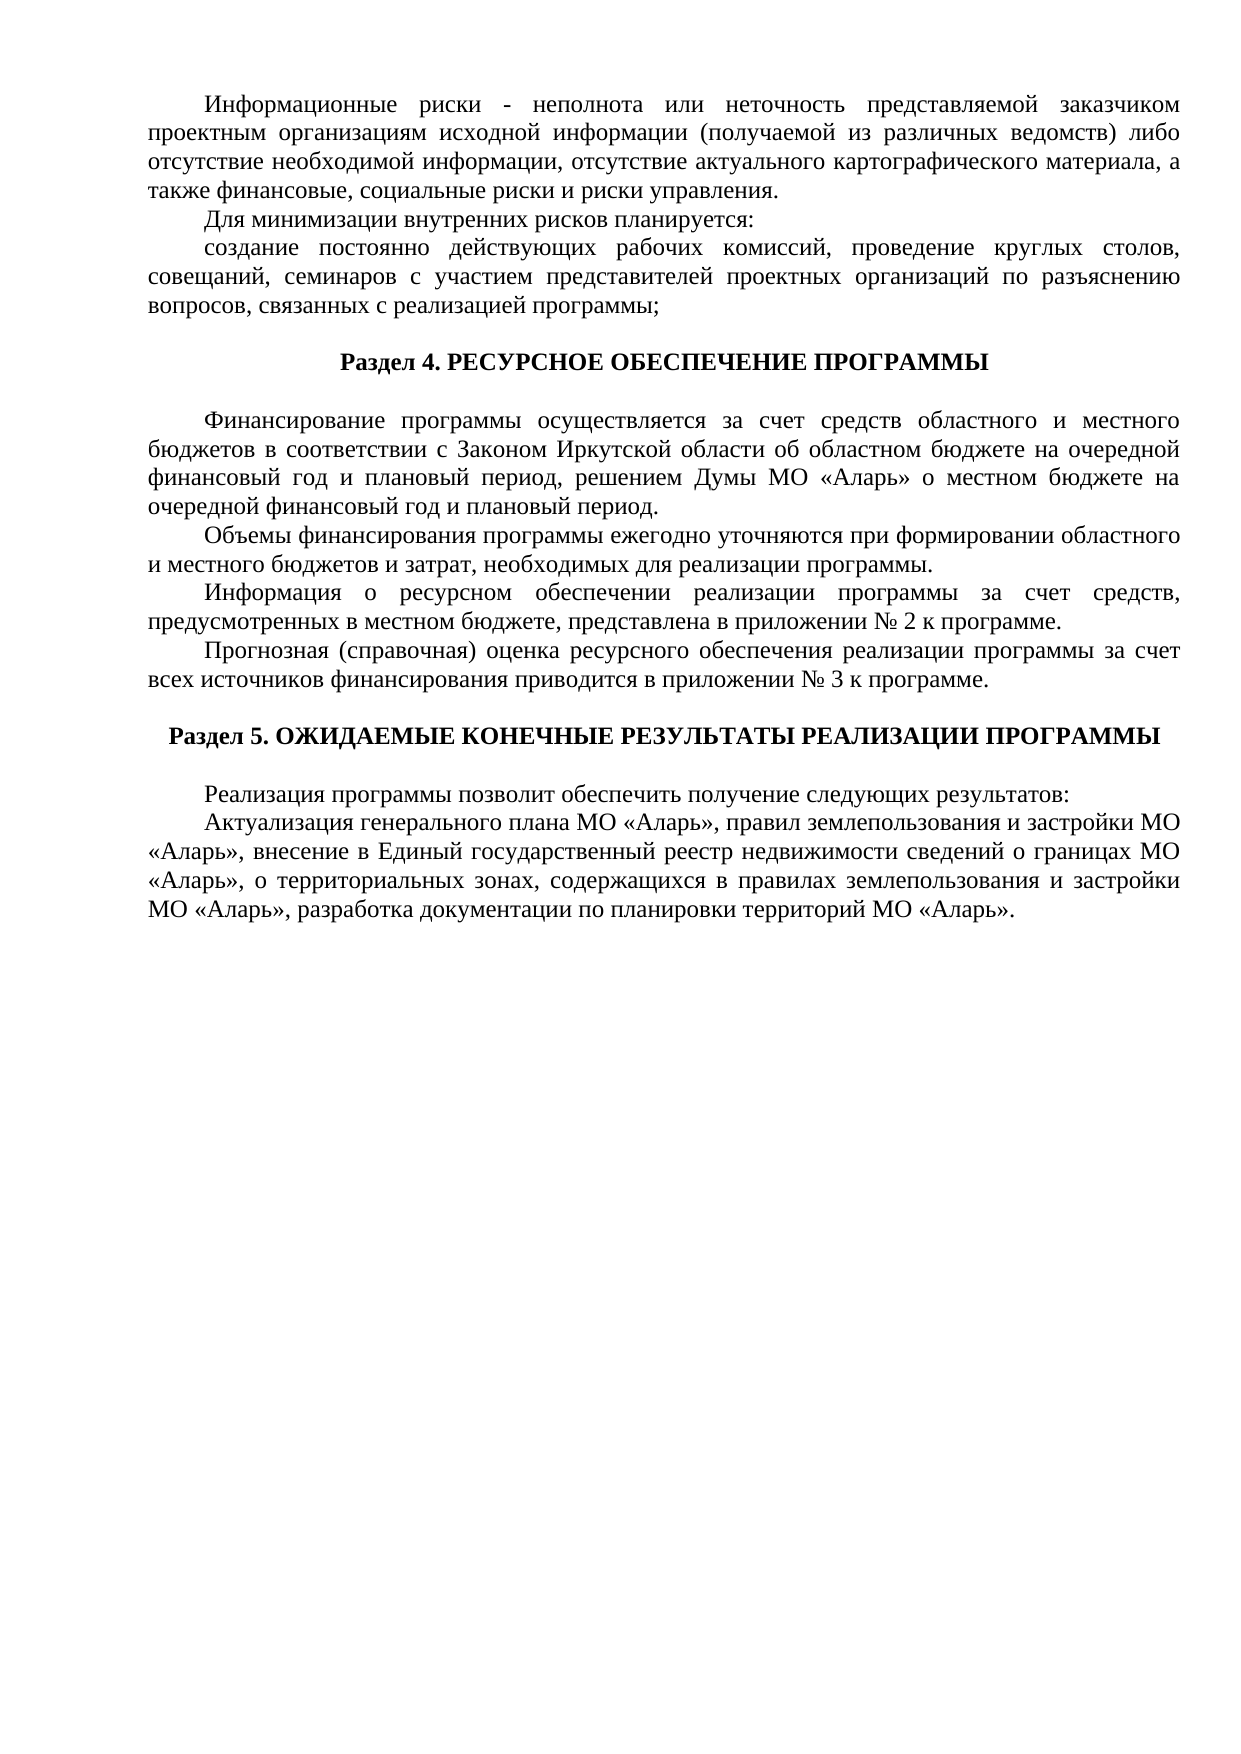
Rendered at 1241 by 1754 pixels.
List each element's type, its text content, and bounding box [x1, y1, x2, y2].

text Раздел 4. РЕСУРСНОЕ ОБЕСПЕЧЕНИЕ ПРОГРАММЫ [148, 347, 1181, 376]
text Прогнозная (справочная) оценка ресурсного обеспечения реализации программы за счет всех источников финансирования приводится в приложении № 3 к программе. [148, 635, 1181, 692]
text Для минимизации внутренних рисков планируется: [148, 204, 1181, 232]
text Информационные риски - неполнота или неточность представляемой заказчиком проектным организациям исходной информации (получаемой из различных ведомств) либо отсутствие необходимой информации, отсутствие актуального картографического материала, а также финансовые, социальные риски и риски управления. [148, 89, 1181, 204]
text Реализация программы позволит обеспечить получение следующих результатов: [148, 779, 1181, 807]
text создание постоянно действующих рабочих комиссий, проведение круглых столов, совещаний, семинаров с участием представителей проектных организаций по разъяснению вопросов, связанных с реализацией программы; [148, 232, 1181, 319]
text Актуализация генерального плана МО «Аларь», правил землепользования и застройки МО «Аларь», внесение в Единый государственный реестр недвижимости сведений о границах МО «Аларь», о территориальных зонах, содержащихся в правилах землепользования и застройки МО «Аларь», разработка документации по планировки территорий МО «Аларь». [148, 807, 1181, 922]
text Раздел 5. ОЖИДАЕМЫЕ КОНЕЧНЫЕ РЕЗУЛЬТАТЫ РЕАЛИЗАЦИИ ПРОГРАММЫ [148, 721, 1181, 750]
text Объемы финансирования программы ежегодно уточняются при формировании областного и местного бюджетов и затрат, необходимых для реализации программы. [148, 520, 1181, 577]
text Финансирование программы осуществляется за счет средств областного и местного бюджетов в соответствии с Законом Иркутской области об областном бюджете на очередной финансовый год и плановый период, решением Думы МО «Аларь» о местном бюджете на очередной финансовый год и плановый период. [148, 405, 1181, 520]
text Информация о ресурсном обеспечении реализации программы за счет средств, предусмотренных в местном бюджете, представлена в приложении № 2 к программе. [148, 577, 1181, 635]
